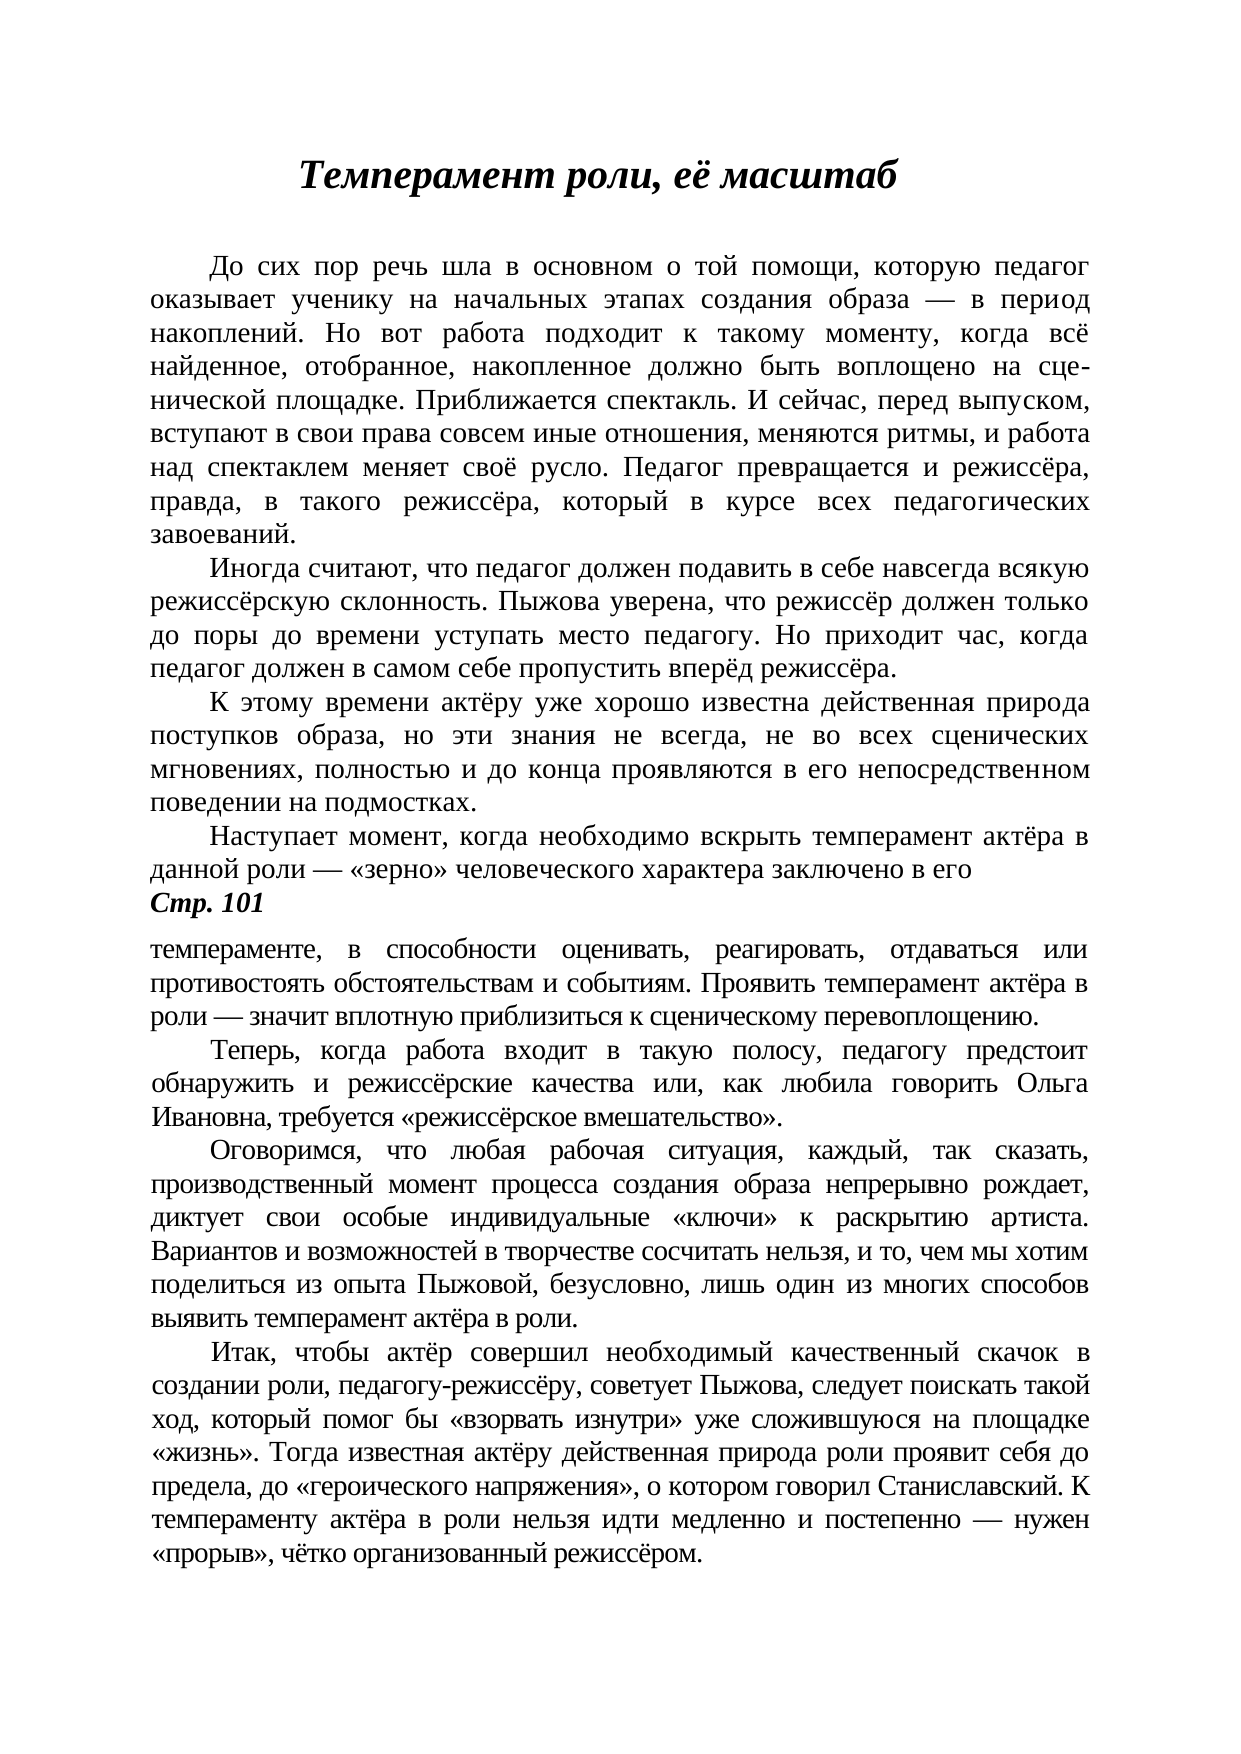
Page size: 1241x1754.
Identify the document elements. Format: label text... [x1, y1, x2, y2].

text Темперамент роли, её масштаб [150, 150, 1090, 198]
text Оговоримся, что любая рабочая ситуация, каждый, так сказать, производственный момент процесса создания образа непрерывно рождает, диктует свои особые индивидуальные «ключи» к раскрытию артиста. Вариантов и возможностей в творчестве сосчитать нельзя, и то, чем мы хотим поделиться из опыта Пыжовой, безусловно, лишь один из многих способов выявить темперамент актёра в роли. [151, 1132, 1089, 1334]
text Теперь, когда работа входит в такую полосу, педагогу предстоит обнаружить и режиссёрские качества или, как любила говорить Ольга Ивановна, требуется «режиссёрское вмешательство». [151, 1032, 1089, 1132]
text До сих пор речь шла в основном о той помощи, которую педагог оказывает ученику на начальных этапах создания образа — в период накоплений. Но вот работа подходит к такому моменту, когда всё найденное, отобранное, накопленное должно быть воплощено на сценической площадке. Приближается спектакль. И сейчас, перед выпуском, вступают в свои права совсем иные отношения, меняются ритмы, и работа над спектаклем меняет своё русло. Педагог превращается и режиссёра, правда, в такого режиссёра, который в курсе всех педагогических завоеваний. [150, 248, 1090, 550]
text К этому времени актёру уже хорошо известна действенная природа поступков образа, но эти знания не всегда, не во всех сценических мгновениях, полностью и до конца проявляются в его непосредственном поведении на подмостках. [150, 684, 1090, 818]
text темпераменте, в способности оценивать, реагировать, отдаваться или противостоять обстоятельствам и событиям. Проявить темперамент актёра в роли — значит вплотную приблизиться к сценическому перевоплощению. [150, 931, 1088, 1032]
text Итак, чтобы актёр совершил необходимый качественный скачок в создании роли, педагогу-режиссёру, советует Пыжова, следует поискать такой ход, который помог бы «взорвать изнутри» уже сложившуюся на площадке «жизнь». Тогда известная актёру действенная природа роли проявит себя до предела, до «героического напряжения», о котором говорил Станиславский. К темпераменту актёра в роли нельзя идти медленно и постепенно — нужен «прорыв», чётко организованный режиссёром. [151, 1334, 1090, 1568]
text Наступает момент, когда необходимо вскрыть темперамент актёра в данной роли — «зерно» человеческого характера заключено в его [150, 818, 1089, 885]
text Иногда считают, что педагог должен подавить в себе навсегда всякую режиссёрскую склонность. Пыжова уверена, что режиссёр должен только до поры до времени уступать место педагогу. Но приходит час, когда педагог должен в самом себе пропустить вперёд режиссёра. [150, 550, 1089, 684]
text Стр. 101 [150, 885, 1088, 919]
